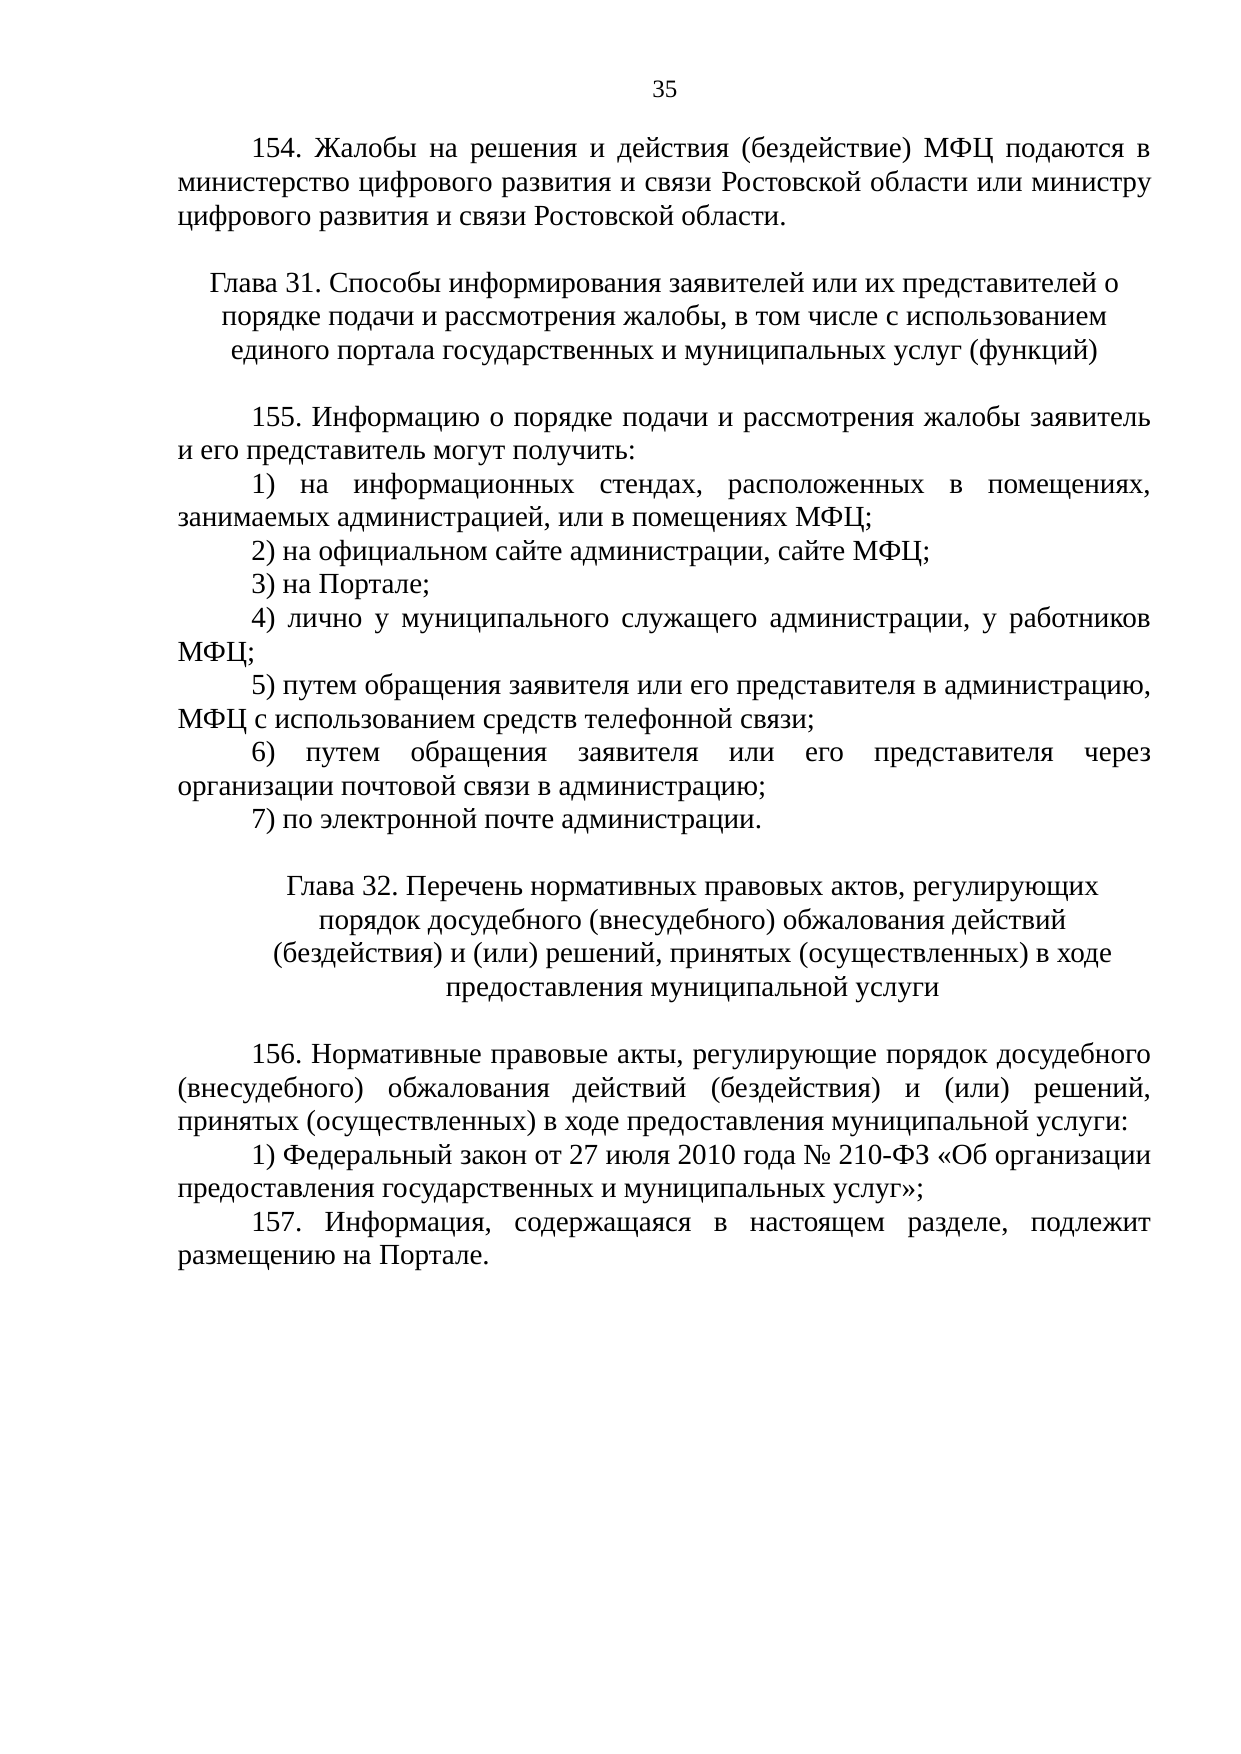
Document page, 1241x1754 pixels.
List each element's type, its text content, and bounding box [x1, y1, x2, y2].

text 7) по электронной почте администрации. [177, 801, 1152, 835]
text 2) на официальном сайте администрации, сайте МФЦ; [177, 533, 1152, 567]
text 155. Информацию о порядке подачи и рассмотрения жалобы заявитель и его представитель могут получить: [177, 399, 1152, 466]
text 157. Информация, содержащаяся в настоящем разделе, подлежит размещению на Портале. [177, 1204, 1152, 1271]
text 1) Федеральный закон от 27 июля 2010 года № 210-ФЗ «Об организации предоставления государственных и муниципальных услуг»; [177, 1137, 1152, 1204]
text Глава 32. Перечень нормативных правовых актов, регулирующих порядок досудебного (внесудебного) обжалования действий (бездействия) и (или) решений, принятых (осуществленных) в ходе предоставления муниципальной услуги [233, 868, 1152, 1003]
text 4) лично у муниципального служащего администрации, у работников МФЦ; [177, 600, 1152, 667]
text 154. Жалобы на решения и действия (бездействие) МФЦ подаются в министерство цифрового развития и связи Ростовской области или министру цифрового развития и связи Ростовской области. [177, 131, 1152, 231]
text 6) путем обращения заявителя или его представителя через организации почтовой связи в администрацию; [177, 734, 1152, 801]
text 3) на Портале; [177, 567, 1152, 600]
text 1) на информационных стендах, расположенных в помещениях, занимаемых администрацией, или в помещениях МФЦ; [177, 466, 1152, 533]
text Глава 31. Способы информирования заявителей или их представителей о порядке подачи и рассмотрения жалобы, в том числе с использованием единого портала государственных и муниципальных услуг (функций) [177, 265, 1152, 365]
text 156. Нормативные правовые акты, регулирующие порядок досудебного (внесудебного) обжалования действий (бездействия) и (или) решений, принятых (осуществленных) в ходе предоставления муниципальной услуги: [177, 1036, 1152, 1137]
text 5) путем обращения заявителя или его представителя в администрацию, МФЦ с использованием средств телефонной связи; [177, 667, 1152, 734]
